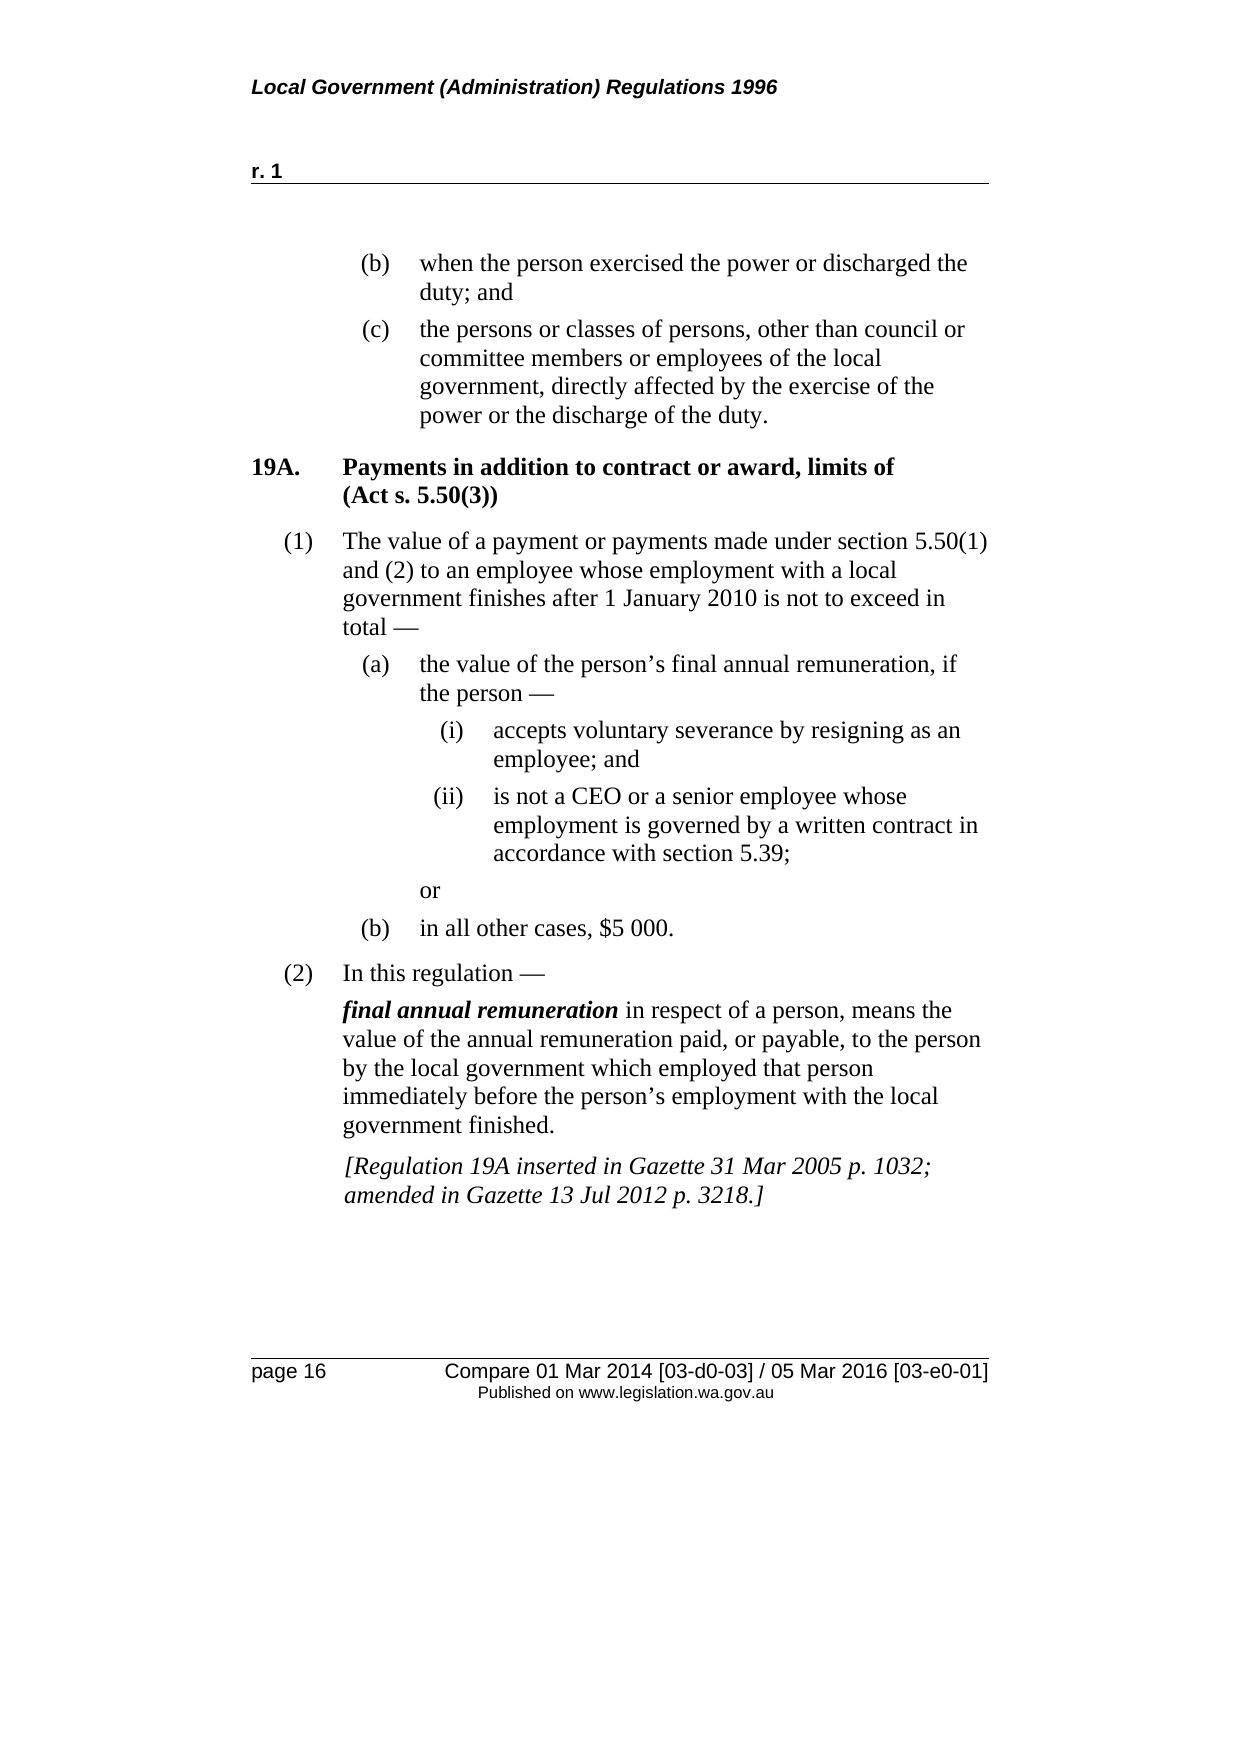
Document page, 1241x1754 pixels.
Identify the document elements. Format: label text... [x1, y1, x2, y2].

text (1) The value of a payment or payments made under section 5.50(1) and (2) to an employee whose employment with a local government finishes after 1 January 2010 is not to exceed in total — [251, 526, 989, 641]
text final annual remuneration in respect of a person, means the value of the annual remuneration paid, or payable, to the person by the local government which employed that person immediately before the person’s employment with the local government finished. [251, 995, 989, 1139]
text (b) in all other cases, $5 000. [251, 913, 989, 941]
text or [251, 876, 989, 904]
text [Regulation 19A inserted in Gazette 31 Mar 2005 p. 1032; amended in Gazette 13 Jul 2012 p. 3218.] [251, 1151, 989, 1209]
text (2) In this regulation — [251, 958, 989, 987]
text (i) accepts voluntary severance by resigning as an employee; and [251, 715, 989, 773]
text (ii) is not a CEO or a senior employee whose employment is governed by a written contract in accordance with section 5.39; [251, 781, 989, 867]
text (b) when the person exercised the power or discharged the duty; and [251, 248, 989, 306]
text (c) the persons or classes of persons, other than council or committee members or employees of the local government, directly affected by the exercise of the power or the discharge of the duty. [251, 314, 989, 429]
text (a) the value of the person’s final annual remuneration, if the person — [251, 649, 989, 707]
subtitle 19A. Payments in addition to contract or award, limits of (Act s. 5.50(3)) [251, 452, 989, 509]
